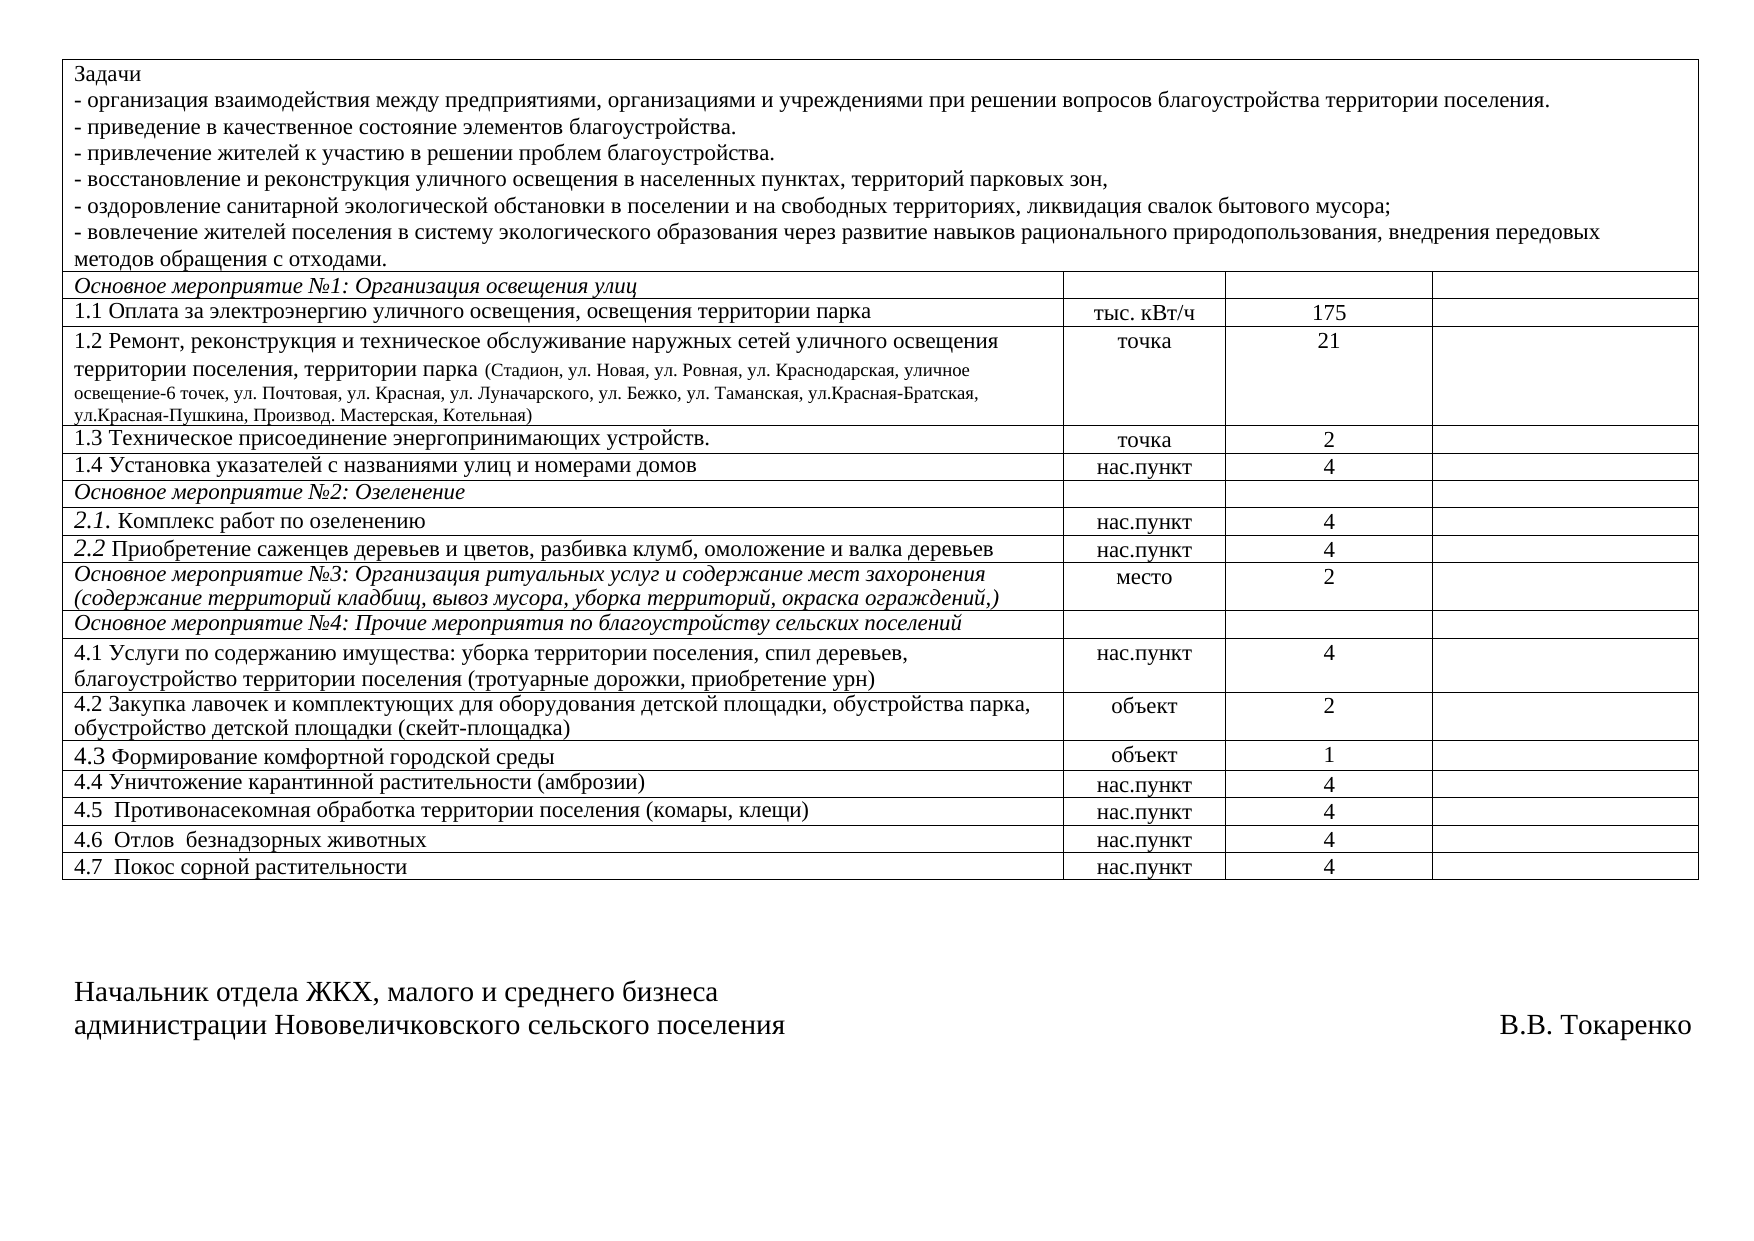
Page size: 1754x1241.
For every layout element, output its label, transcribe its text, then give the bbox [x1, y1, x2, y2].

table_cell 1.2 Ремонт, реконструкция и техническое обслуживание наружных сетей уличного освещения территории поселения, территории парка (Стадион, ул. Новая, ул. Ровная, ул. Краснодарская, уличное освещение-6 точек, ул. Почтовая, ул. Красная, ул. Луначарского, ул. Бежко, ул. Таманская, ул.Красная-Братская, ул.Красная-Пушкина, Производ. Мастерская, Котельная) [63, 327, 1063, 425]
table_cell [1433, 454, 1698, 480]
table_cell 4 [1226, 771, 1432, 797]
table_cell [1433, 272, 1698, 298]
table_cell [1433, 693, 1698, 740]
table_cell [1433, 299, 1698, 326]
table_cell [1226, 272, 1432, 298]
table_cell Основное мероприятие №2: Озеленение [63, 481, 1063, 507]
table_cell нас.пункт [1064, 826, 1225, 852]
table_cell 4 [1226, 826, 1432, 852]
table_cell 4.7 Покос сорной растительности [63, 853, 1063, 879]
table_cell [1433, 563, 1698, 610]
table_cell Основное мероприятие №4: Прочие мероприятия по благоустройству сельских поселений [63, 611, 1063, 638]
table_cell 4.3 Формирование комфортной городской среды [63, 741, 1063, 770]
table_cell нас.пункт [1064, 853, 1225, 879]
table_cell 1 [1226, 741, 1432, 770]
table_cell точка [1064, 426, 1225, 452]
table_cell 4 [1226, 853, 1432, 879]
table_cell 1.3 Техническое присоединение энергопринимающих устройств. [63, 426, 1063, 452]
table_cell нас.пункт [1064, 798, 1225, 824]
table_cell 4.6 Отлов безнадзорных животных [63, 826, 1063, 852]
table_cell 1.4 Установка указателей с названиями улиц и номерами домов [63, 454, 1063, 480]
table_cell Основное мероприятие №1: Организация освещения улиц [63, 272, 1063, 298]
table_cell 2 [1226, 563, 1432, 610]
table_cell [1433, 771, 1698, 797]
table_cell [1433, 826, 1698, 852]
table_cell 4 [1226, 454, 1432, 480]
table_cell [1064, 481, 1225, 507]
table_cell [1433, 853, 1698, 879]
table_cell Задачи - организация взаимодействия между предприятиями, организациями и учреждениями при решении вопросов благоустройства территории поселения. - приведение в качественное состояние элементов благоустройства. - привлечение жителей к участию в решении проблем благоустройства. - восстановление и реконструкция уличного освещения в населенных пунктах, территорий парковых зон, - оздоровление санитарной экологической обстановки в поселении и на свободных территориях, ликвидация свалок бытового мусора; - вовлечение жителей поселения в систему экологического образования через развитие навыков рационального природопользования, внедрения передовых методов обращения с отходами. [63, 60, 1698, 271]
table_cell 4.2 Закупка лавочек и комплектующих для оборудования детской площадки, обустройства парка, обустройство детской площадки (скейт-площадка) [63, 693, 1063, 740]
table_cell [1433, 536, 1698, 562]
table_cell [1433, 426, 1698, 452]
table_cell [1226, 481, 1432, 507]
table_cell нас.пункт [1064, 454, 1225, 480]
table_cell [1433, 508, 1698, 534]
table_cell [1433, 741, 1698, 770]
table_cell [1064, 611, 1225, 638]
table_cell [1433, 611, 1698, 638]
table_cell [1433, 481, 1698, 507]
table_cell нас.пункт [1064, 771, 1225, 797]
table_cell [1433, 639, 1698, 692]
table_cell Основное мероприятие №3: Организация ритуальных услуг и содержание мест захоронения (содержание территорий кладбищ, вывоз мусора, уборка территорий, окраска ограждений,) [63, 563, 1063, 610]
table_cell [1433, 327, 1698, 425]
text Начальник отдела ЖКХ, малого и среднего бизнеса [74, 974, 1695, 1007]
text администрации Нововеличковского сельского поселения В.В. Токаренко [74, 1007, 1695, 1041]
table_cell 2.2 Приобретение саженцев деревьев и цветов, разбивка клумб, омоложение и валка деревьев [63, 536, 1063, 562]
table_cell [1064, 272, 1225, 298]
table_cell 4.5 Противонасекомная обработка территории поселения (комары, клещи) [63, 798, 1063, 824]
table_cell 2 [1226, 426, 1432, 452]
table_cell 175 [1226, 299, 1432, 326]
table_cell 21 [1226, 327, 1432, 425]
table_cell [1433, 798, 1698, 824]
table_cell 4 [1226, 798, 1432, 824]
table_cell 2.1. Комплекс работ по озеленению [63, 508, 1063, 534]
table_cell точка [1064, 327, 1225, 425]
table_cell объект [1064, 741, 1225, 770]
table_cell 1.1 Оплата за электроэнергию уличного освещения, освещения территории парка [63, 299, 1063, 326]
table_cell 4.1 Услуги по содержанию имущества: уборка территории поселения, спил деревьев, благоустройство территории поселения (тротуарные дорожки, приобретение урн) [63, 639, 1063, 692]
table_cell нас.пункт [1064, 536, 1225, 562]
table_cell объект [1064, 693, 1225, 740]
table_cell 4 [1226, 536, 1432, 562]
table_cell нас.пункт [1064, 639, 1225, 692]
table_cell нас.пункт [1064, 508, 1225, 534]
table_cell 2 [1226, 693, 1432, 740]
table_cell место [1064, 563, 1225, 610]
table_cell 4 [1226, 639, 1432, 692]
table_cell 4.4 Уничтожение карантинной растительности (амброзии) [63, 771, 1063, 797]
table_cell тыс. кВт/ч [1064, 299, 1225, 326]
table_cell 4 [1226, 508, 1432, 534]
table_cell [1226, 611, 1432, 638]
